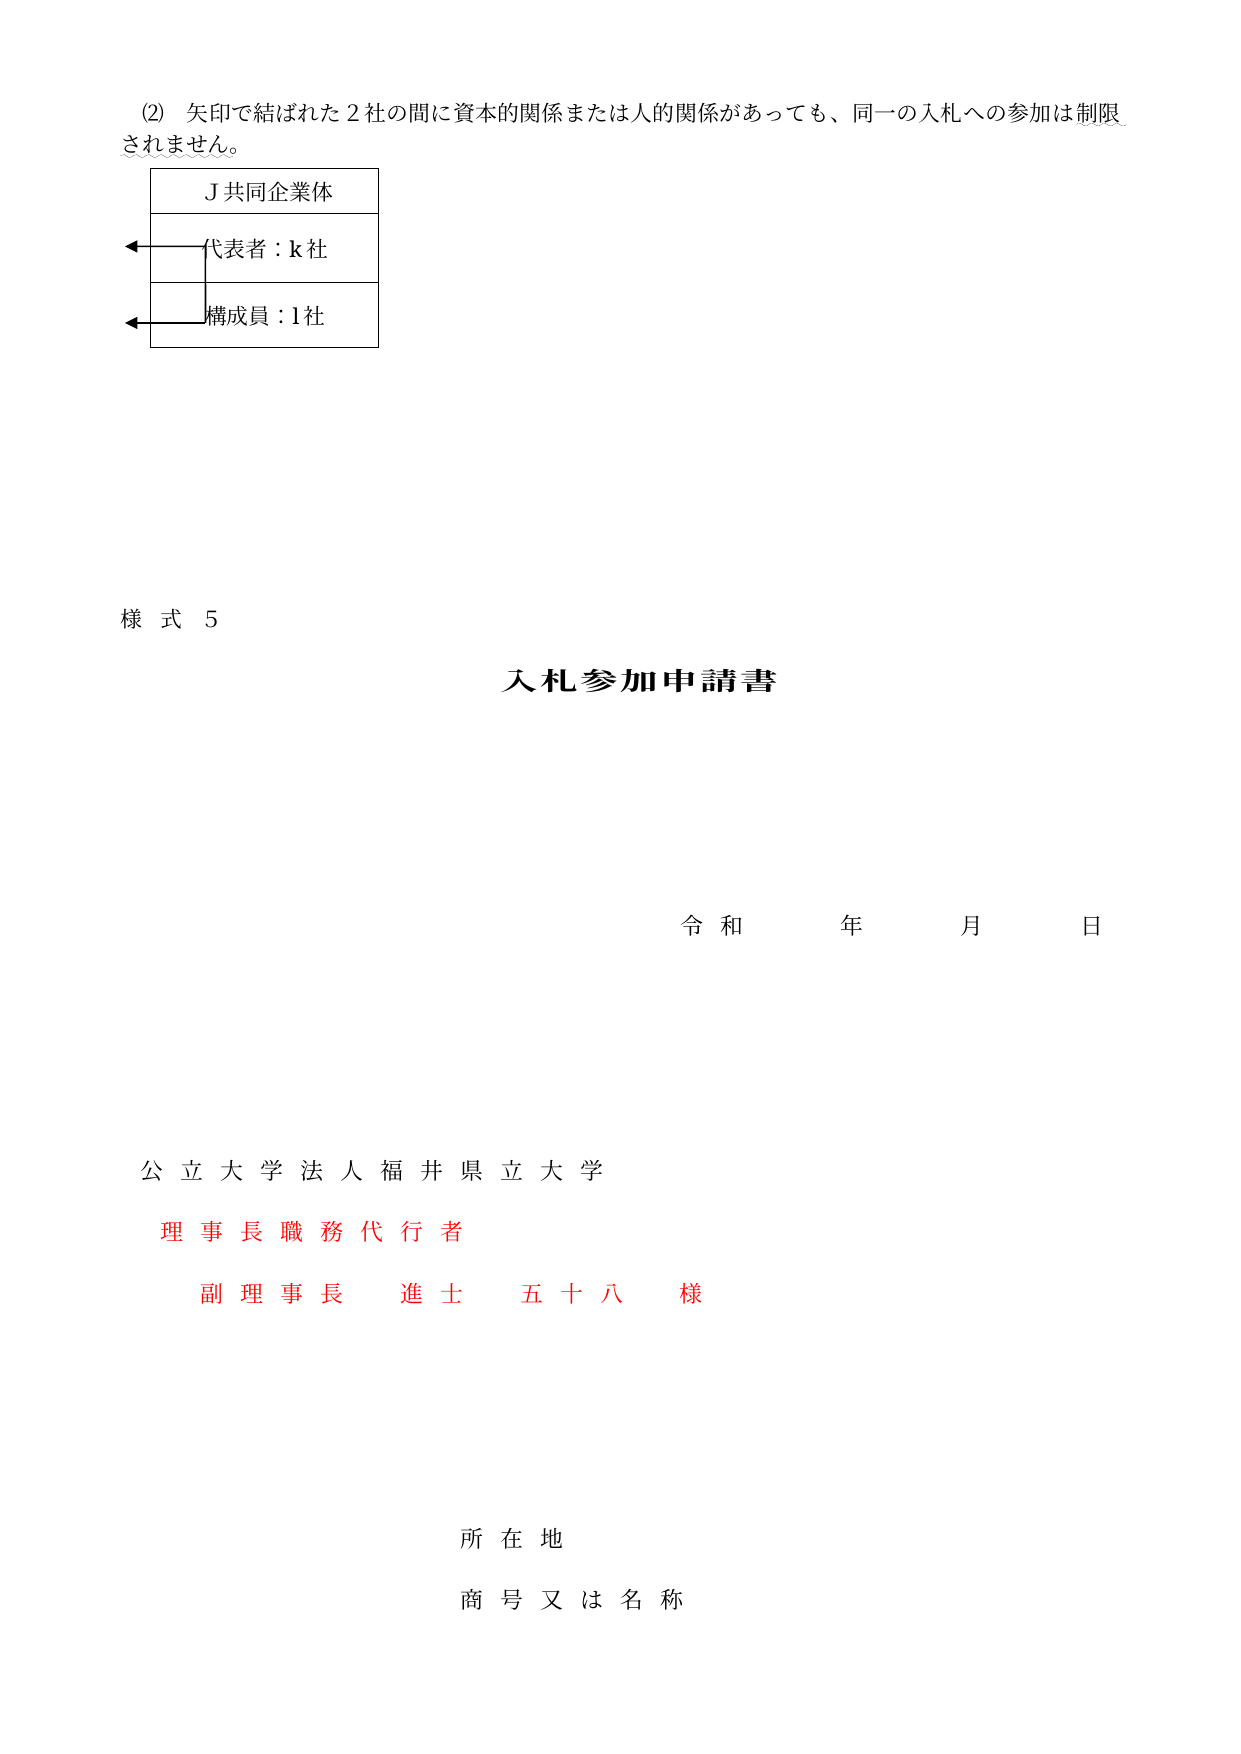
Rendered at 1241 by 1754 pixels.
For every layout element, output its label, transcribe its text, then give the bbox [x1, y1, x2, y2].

table_cell 代表者：k社 [151, 214, 378, 282]
text 商号又は名称 [120, 1568, 1120, 1629]
text 様式５ [120, 588, 1120, 649]
text 令和 年 月 日 [120, 894, 1120, 955]
text 理事長職務代行者 副理事長 進士 五十八 様 [120, 1200, 1120, 1323]
text 所在地 [120, 1506, 1120, 1568]
text ⑵ 矢印で結ばれた２社の間に資本的関係または人的関係があっても、同一の入札への参加は制限されません。 [120, 96, 1120, 159]
table_header Ｊ共同企業体 [151, 169, 378, 213]
table_cell 構成員：l社 [151, 283, 378, 347]
text 入札参加申請書 [140, 649, 1120, 710]
text 公立大学法人福井県立大学 [120, 1139, 1120, 1200]
